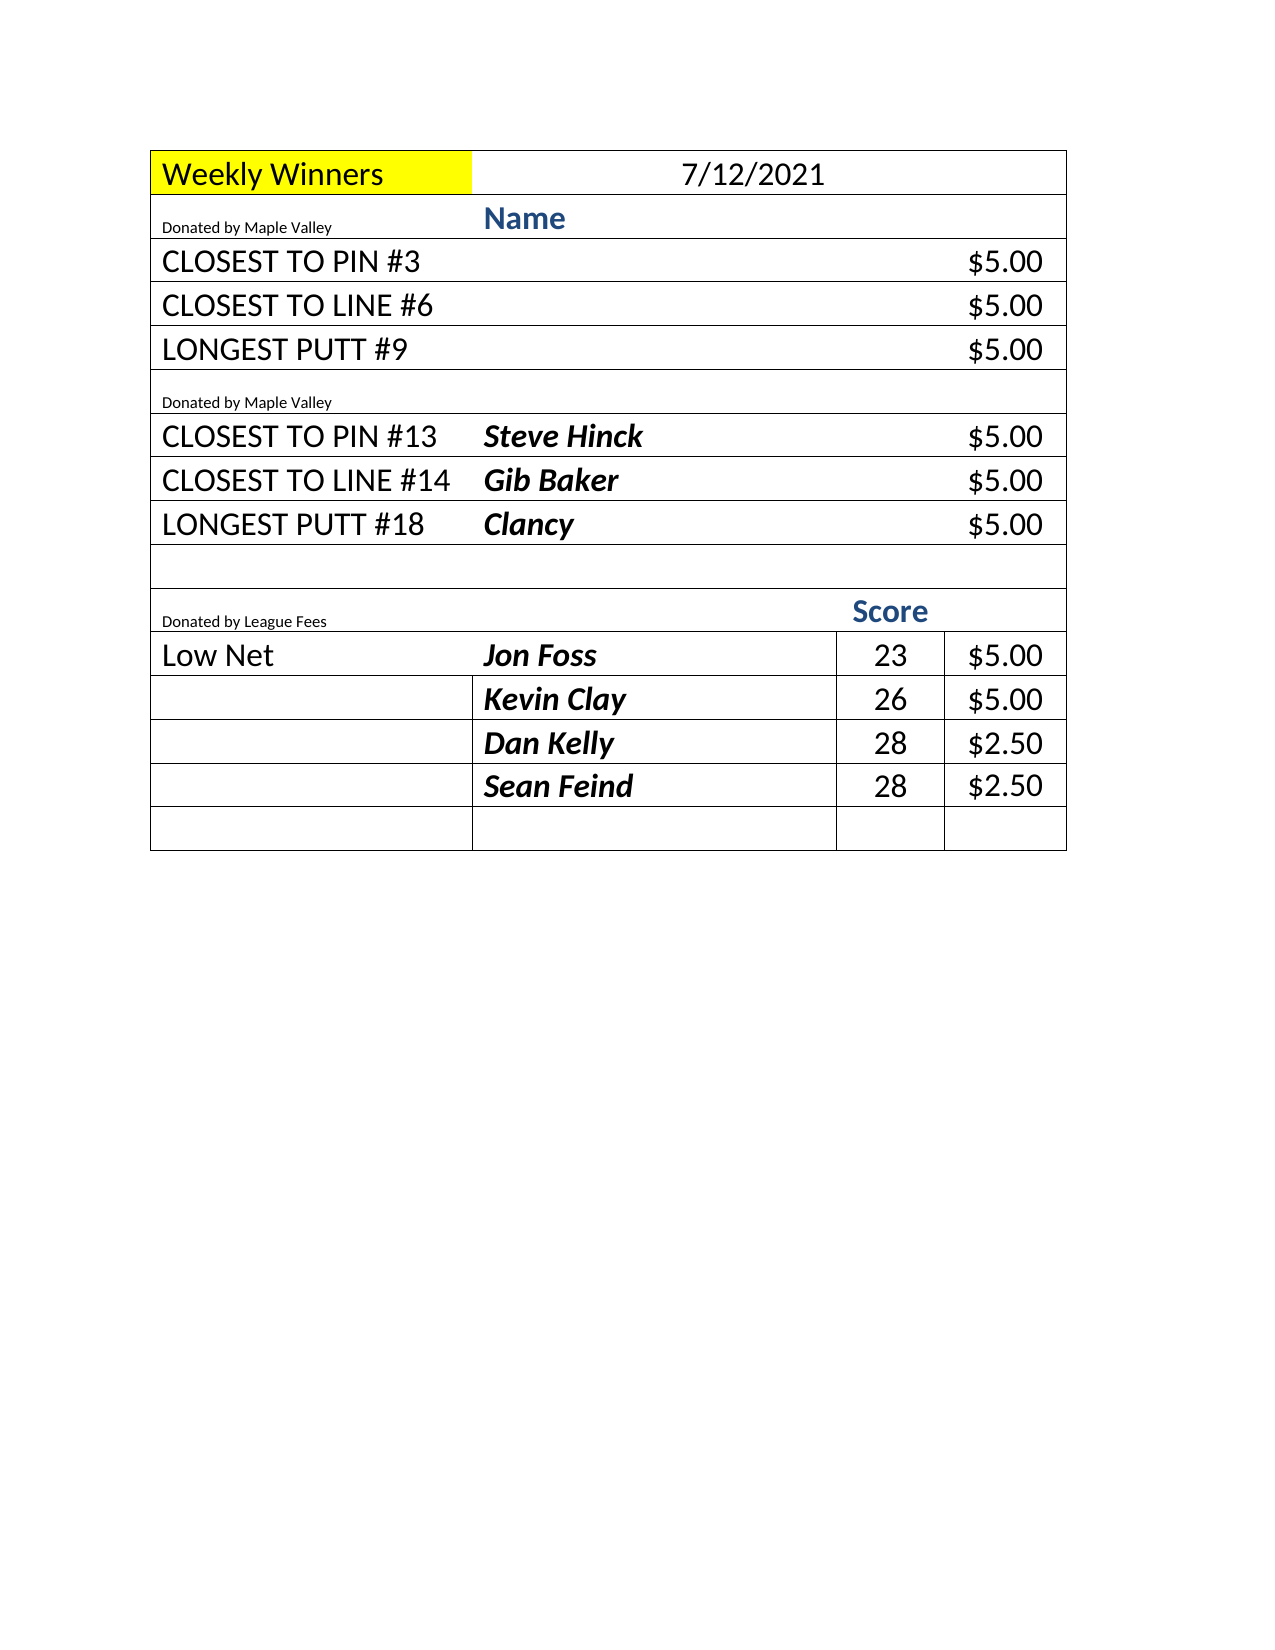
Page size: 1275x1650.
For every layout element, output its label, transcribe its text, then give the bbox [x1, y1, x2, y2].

table_cell Dan Kelly [473, 720, 836, 762]
table_cell Score [836, 589, 944, 631]
table_cell $5.00 [944, 501, 1066, 544]
table_cell Clancy [472, 501, 836, 544]
table_cell $2.50 [945, 720, 1066, 762]
table_cell $5.00 [944, 414, 1066, 456]
table_cell [836, 501, 944, 544]
table_cell [151, 764, 472, 806]
table_cell [837, 807, 944, 850]
table_cell [151, 545, 472, 587]
table_cell CLOSEST TO PIN #3 [151, 239, 472, 281]
table_cell [836, 414, 944, 456]
table_header [944, 151, 1066, 194]
table_cell Sean Feind [473, 764, 836, 806]
table_cell LONGEST PUTT #9 [151, 326, 472, 369]
table_header 7/12/2021 [472, 151, 836, 194]
table_cell Donated by Maple Valley [151, 195, 472, 237]
table_cell Gib Baker [472, 457, 836, 500]
table_cell $5.00 [944, 457, 1066, 500]
table_cell CLOSEST TO LINE #14 [151, 457, 472, 500]
table_cell [944, 195, 1066, 237]
table_cell [836, 282, 944, 325]
table_cell Name [472, 195, 836, 237]
table_cell $5.00 [944, 326, 1066, 369]
table_cell [472, 545, 836, 587]
table_cell $5.00 [944, 282, 1066, 325]
table_cell Donated by Maple Valley [151, 370, 472, 412]
table_cell Steve Hinck [472, 414, 836, 456]
table_cell [472, 282, 836, 325]
table_cell LONGEST PUTT #18 [151, 501, 472, 544]
table_cell 23 [837, 632, 944, 675]
table_cell 28 [837, 720, 944, 762]
table_cell [944, 545, 1066, 587]
table_cell $5.00 [945, 632, 1066, 675]
table_cell CLOSEST TO PIN #13 [151, 414, 472, 456]
table_cell [836, 239, 944, 281]
table_cell Kevin Clay [473, 676, 836, 719]
table_cell $2.50 [945, 764, 1066, 806]
table_header Weekly Winners [151, 151, 472, 194]
table_cell [472, 239, 836, 281]
table_cell 28 [837, 764, 944, 806]
table_cell 26 [837, 676, 944, 719]
table_cell [944, 370, 1066, 412]
table_cell [473, 807, 836, 850]
table_cell [836, 370, 944, 412]
table_cell [472, 326, 836, 369]
table_cell [836, 195, 944, 237]
table_cell [836, 326, 944, 369]
table_cell [836, 457, 944, 500]
table_cell [944, 589, 1066, 631]
table_cell $5.00 [944, 239, 1066, 281]
table_cell [472, 370, 836, 412]
table_cell Low Net [151, 632, 472, 675]
table_header [836, 151, 944, 194]
table_cell $5.00 [945, 676, 1066, 719]
table_cell [836, 545, 944, 587]
table_cell [151, 676, 472, 719]
table_cell [151, 807, 472, 850]
table_cell [151, 720, 472, 762]
table_cell [472, 589, 836, 631]
table_cell Donated by League Fees [151, 589, 472, 631]
table_cell [945, 807, 1066, 850]
table_cell CLOSEST TO LINE #6 [151, 282, 472, 325]
table_cell Jon Foss [472, 632, 836, 675]
